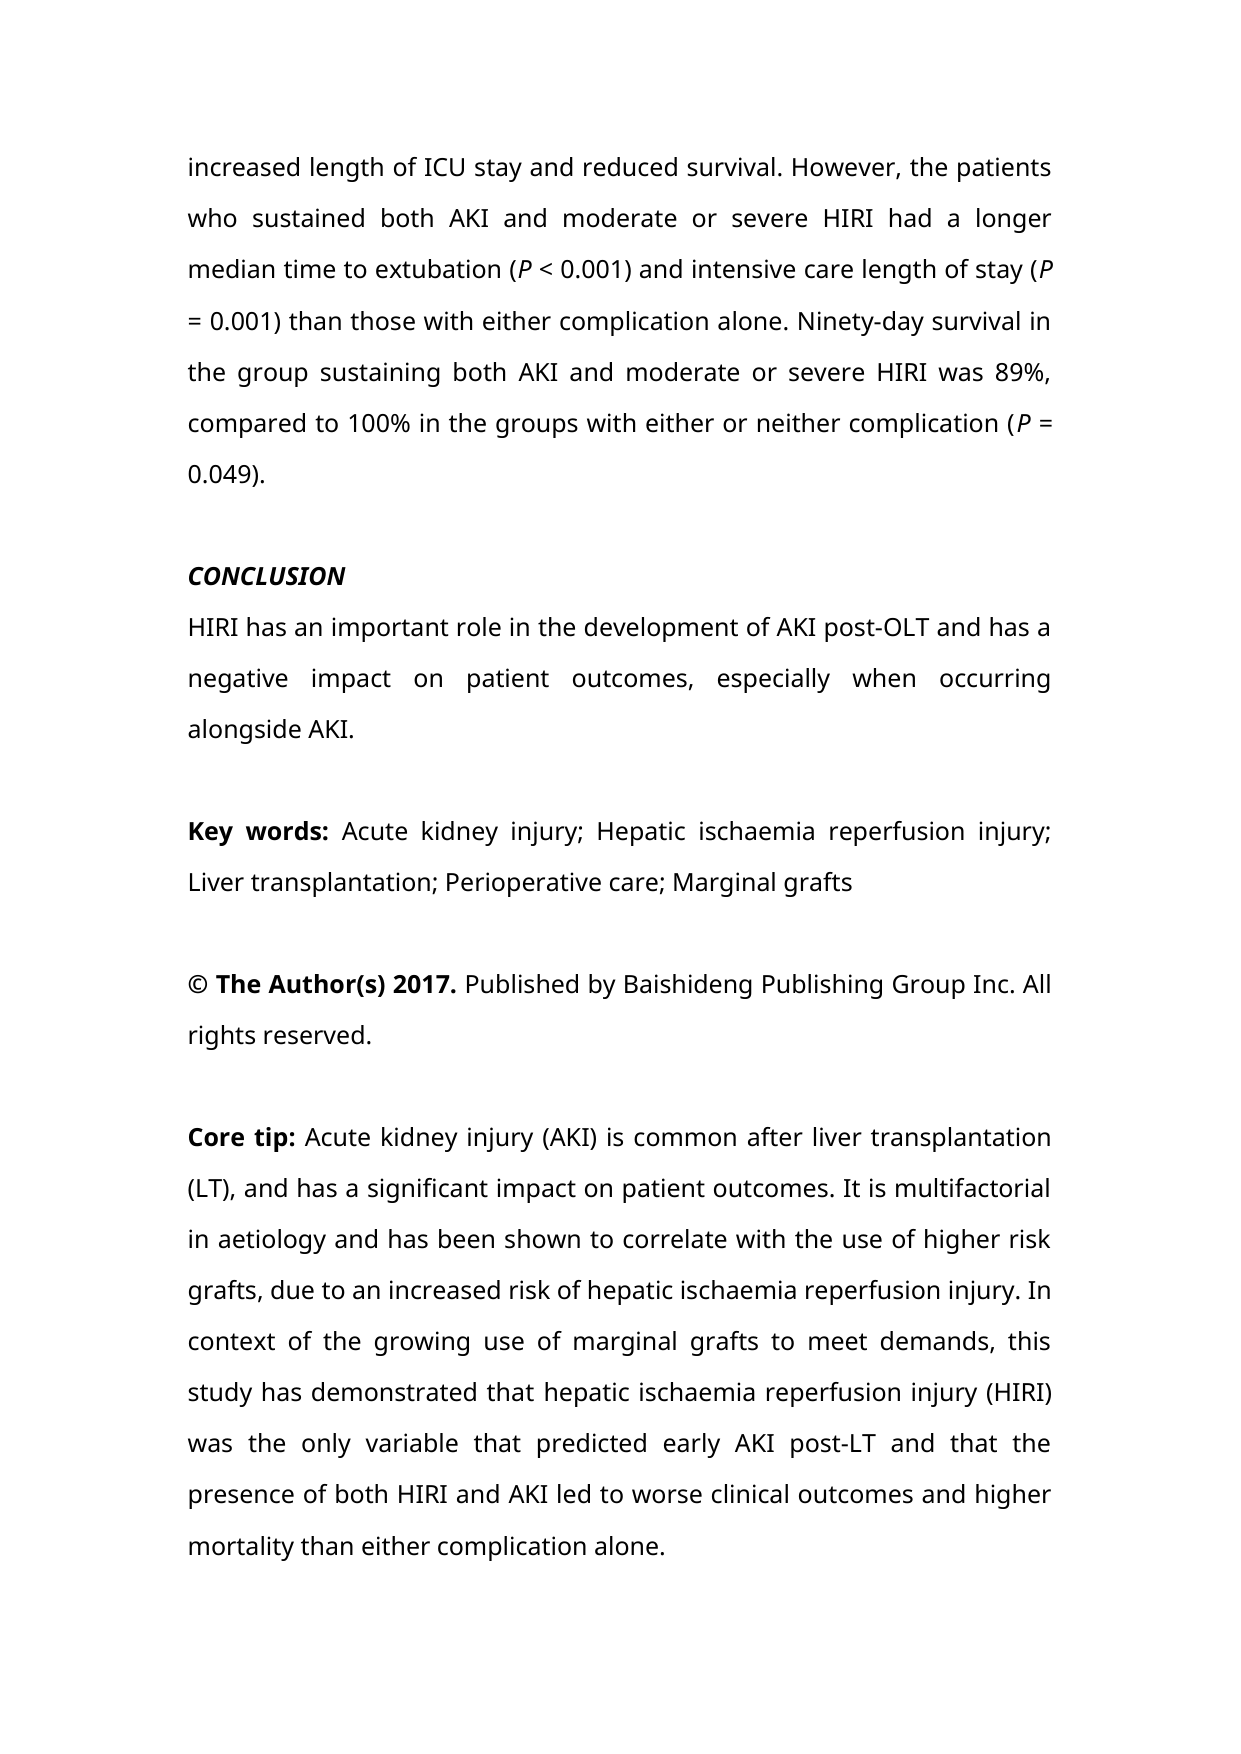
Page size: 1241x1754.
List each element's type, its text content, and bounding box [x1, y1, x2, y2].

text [187, 150, 1053, 490]
text HIRI has an important role in the development of AKI post-OLT and has a negative impact on patient outcomes, especially when occurring alongside AKI. [187, 609, 1053, 746]
text Key words: Acute kidney injury; Hepatic ischaemia reperfusion injury; Liver transplantation; Perioperative care; Marginal grafts [187, 813, 1053, 899]
text Core tip: Acute kidney injury (AKI) is common after liver transplantation (LT), and has a significant impact on patient outcomes. It is multifactorial in aetiology and has been shown to correlate with the use of higher risk grafts, due to an increased risk of hepatic ischaemia reperfusion injury. In context of the growing use of marginal grafts to meet demands, this study has demonstrated that hepatic ischaemia reperfusion injury (HIRI) was the only variable that predicted early AKI post-LT and that the presence of both HIRI and AKI led to worse clinical outcomes and higher mortality than either complication alone. [187, 1120, 1053, 1562]
text CONCLUSION [187, 558, 1053, 592]
text © The Author(s) 2017. Published by Baishideng Publishing Group Inc. All rights reserved. [187, 967, 1053, 1052]
